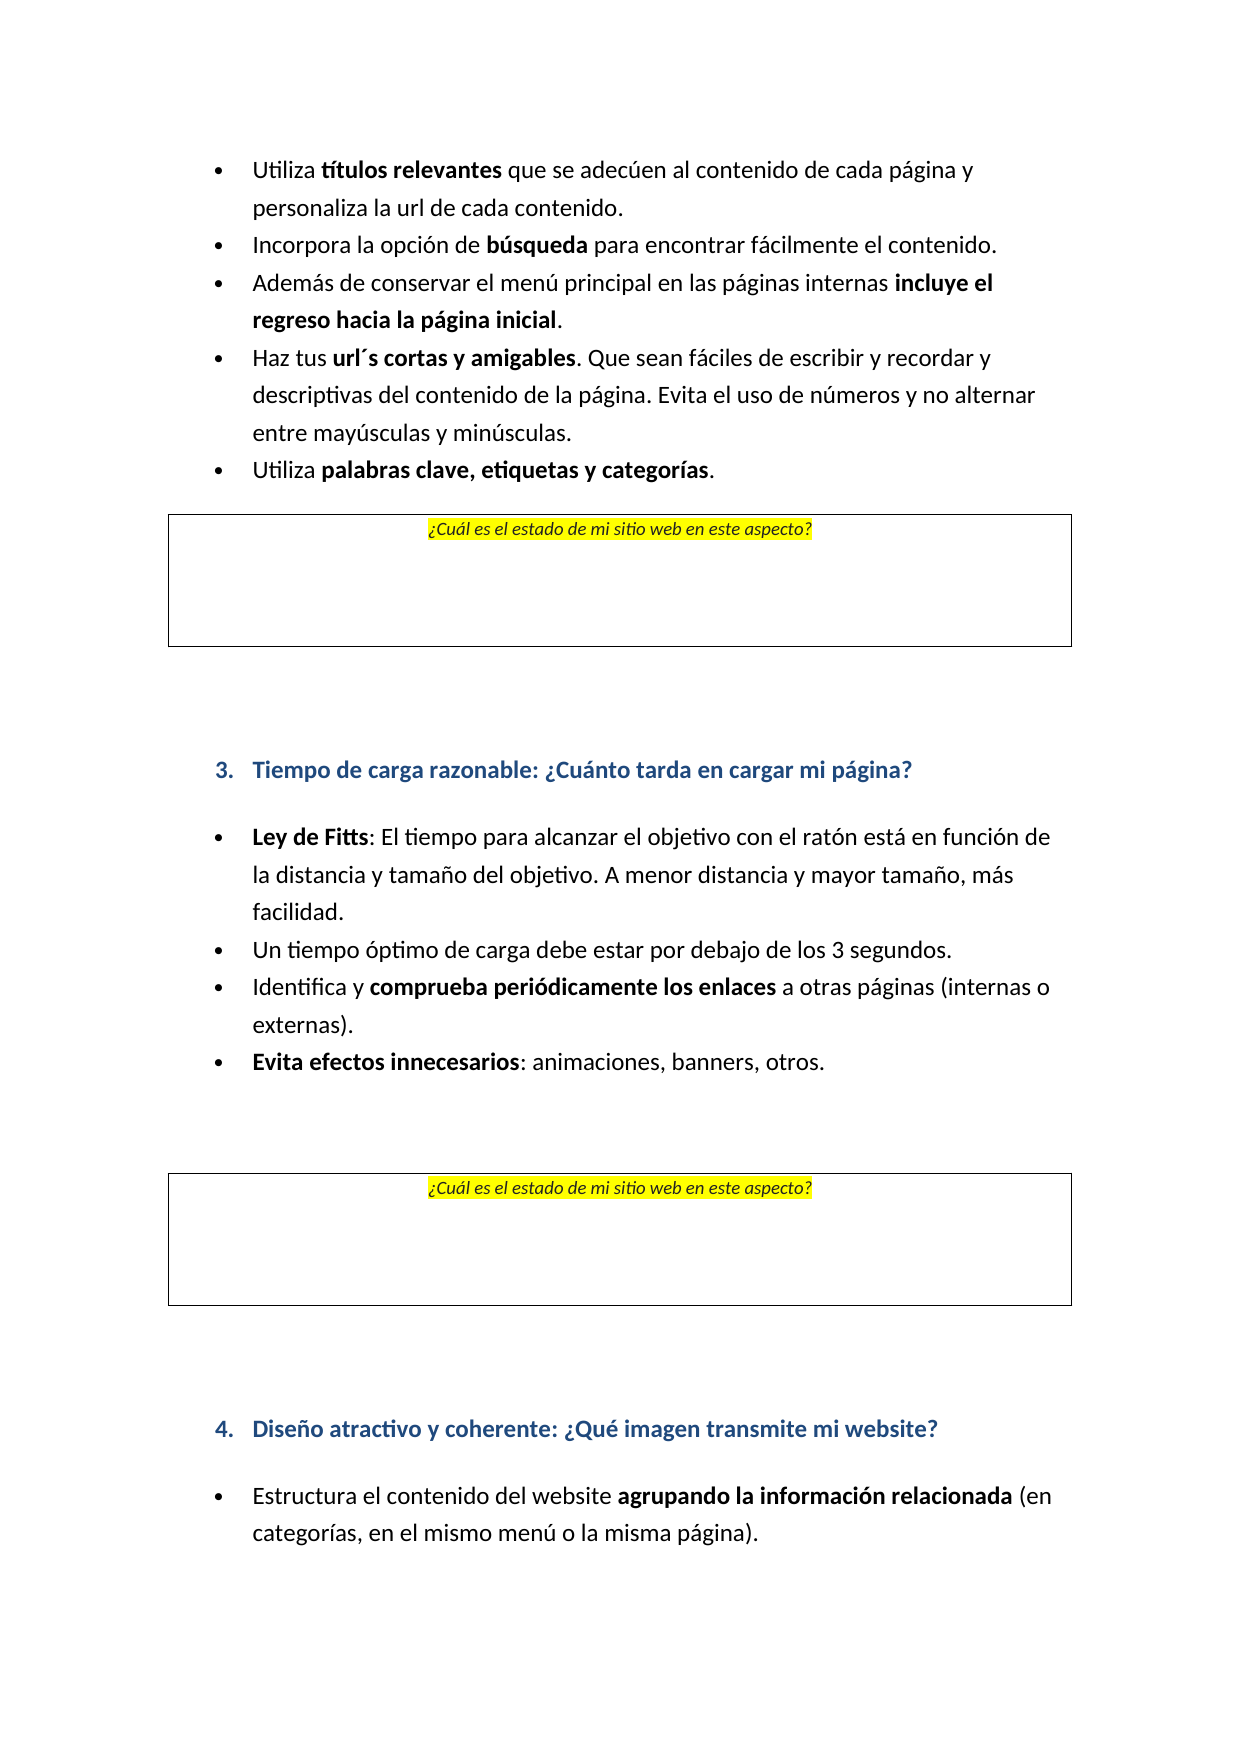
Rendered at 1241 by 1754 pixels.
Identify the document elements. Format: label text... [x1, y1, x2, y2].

list Ley de Fitts: El tiempo para alcanzar el objetivo con el ratón está en función de la distancia y tamaño del objetivo. A menor distancia y mayor tamaño, más facilidad. [215, 814, 1063, 927]
list Diseño atractivo y coherente: ¿Qué imagen transmite mi website? [215, 1406, 1063, 1444]
list Además de conservar el menú principal en las páginas internas incluye el regreso hacia la página inicial. [215, 260, 1063, 335]
list Estructura el contenido del website agrupando la información relacionada (en categorías, en el mismo menú o la misma página). [215, 1473, 1063, 1548]
list Incorpora la opción de búsqueda para encontrar fácilmente el contenido. [215, 223, 1063, 260]
list ¿Cuál es el estado de mi sitio web en este aspecto? [169, 1174, 1071, 1199]
list Un tiempo óptimo de carga debe estar por debajo de los 3 segundos. [215, 927, 1063, 964]
list ¿Cuál es el estado de mi sitio web en este aspecto? [169, 515, 1071, 540]
list Evita efectos innecesarios: animaciones, banners, otros. [215, 1039, 1063, 1077]
list Tiempo de carga razonable: ¿Cuánto tarda en cargar mi página? [215, 748, 1063, 785]
list Utiliza palabras clave, etiquetas y categorías. [215, 448, 1063, 485]
list Utiliza títulos relevantes que se adecúen al contenido de cada página y personaliza la url de cada contenido. [215, 148, 1063, 223]
list Identifica y comprueba periódicamente los enlaces a otras páginas (internas o externas). [215, 964, 1063, 1039]
list Haz tus url´s cortas y amigables. Que sean fáciles de escribir y recordar y descriptivas del contenido de la página. Evita el uso de números y no alternar entre mayúsculas y minúsculas. [215, 335, 1063, 448]
